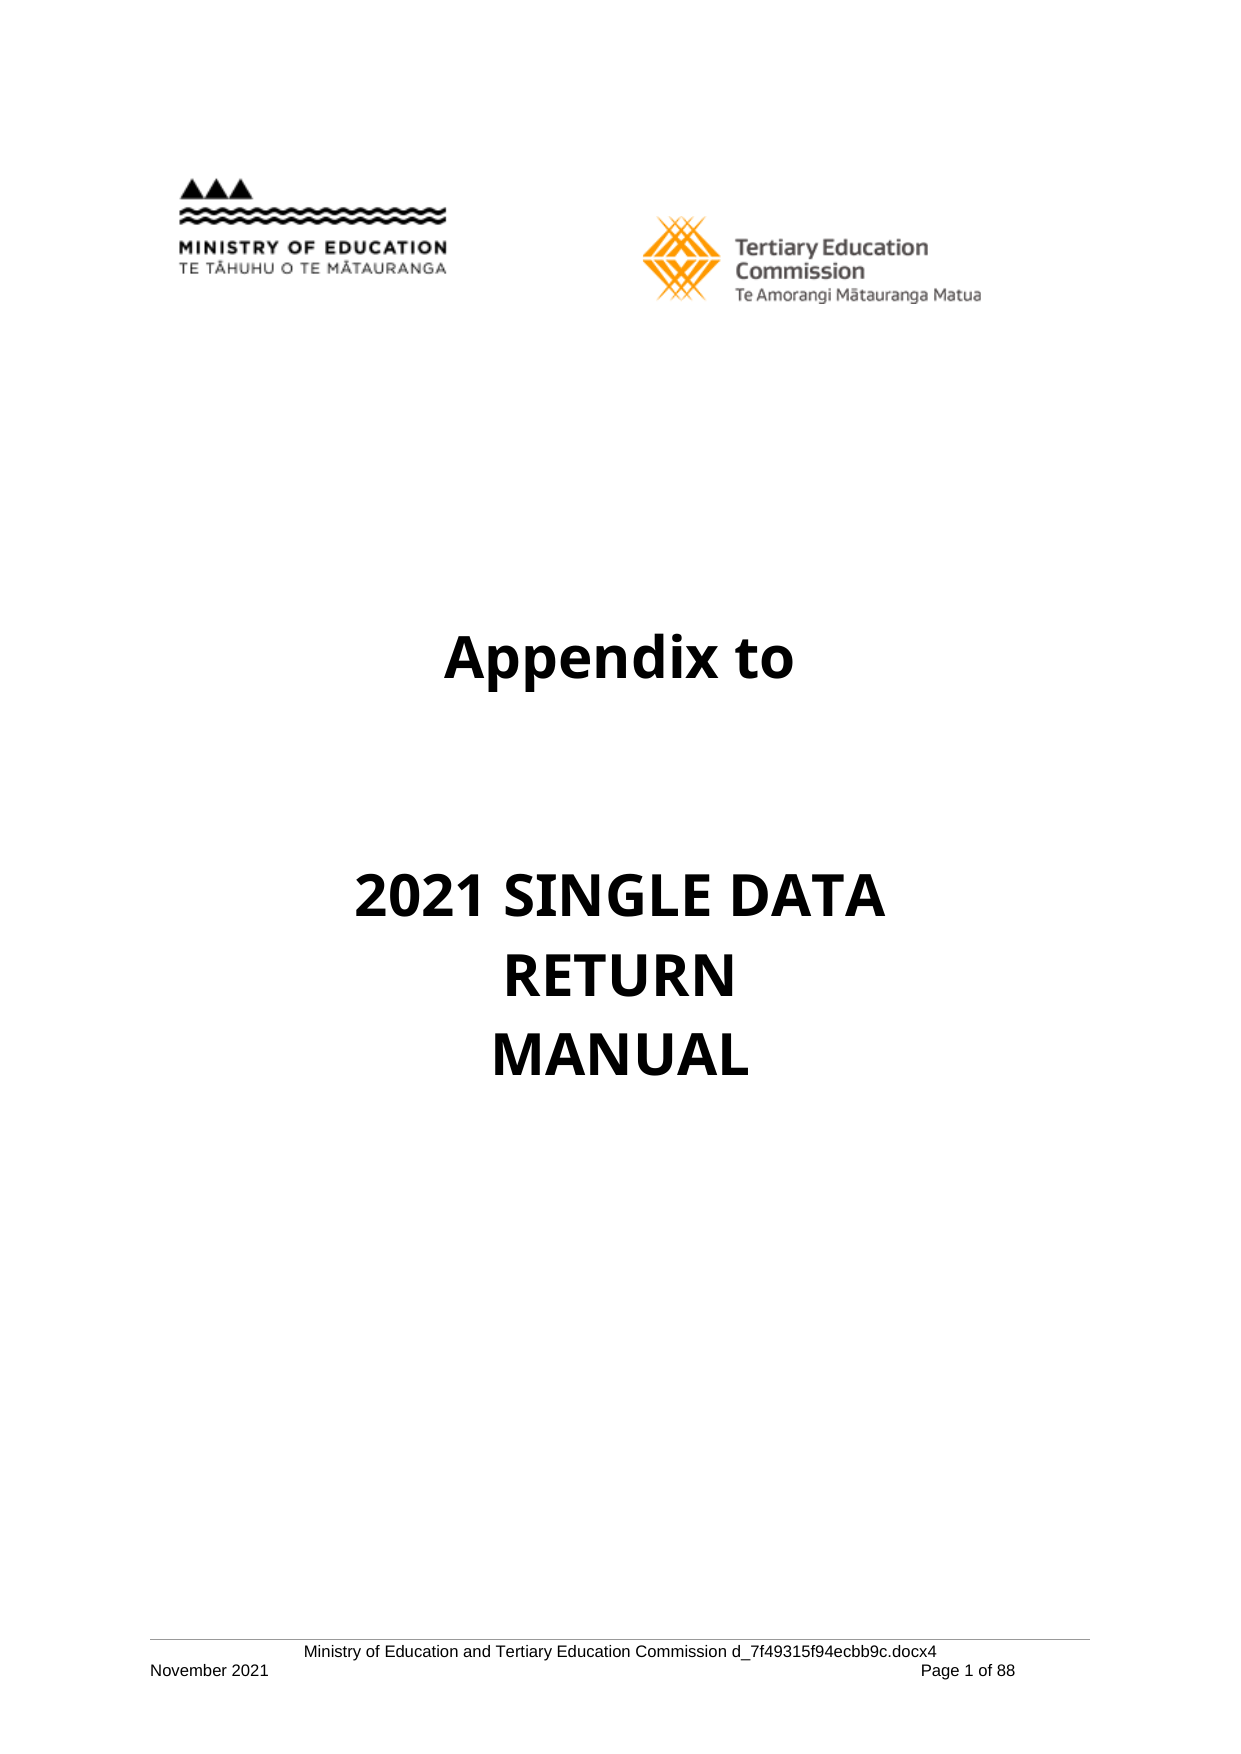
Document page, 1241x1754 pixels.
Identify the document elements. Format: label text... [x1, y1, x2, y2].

text RETURN [150, 934, 1090, 1013]
picture [150, 150, 476, 304]
text Appendix to [150, 616, 1090, 695]
text MANUAL [150, 1013, 1090, 1093]
text 2021 SINGLE DATA [150, 854, 1090, 934]
picture [642, 216, 981, 304]
